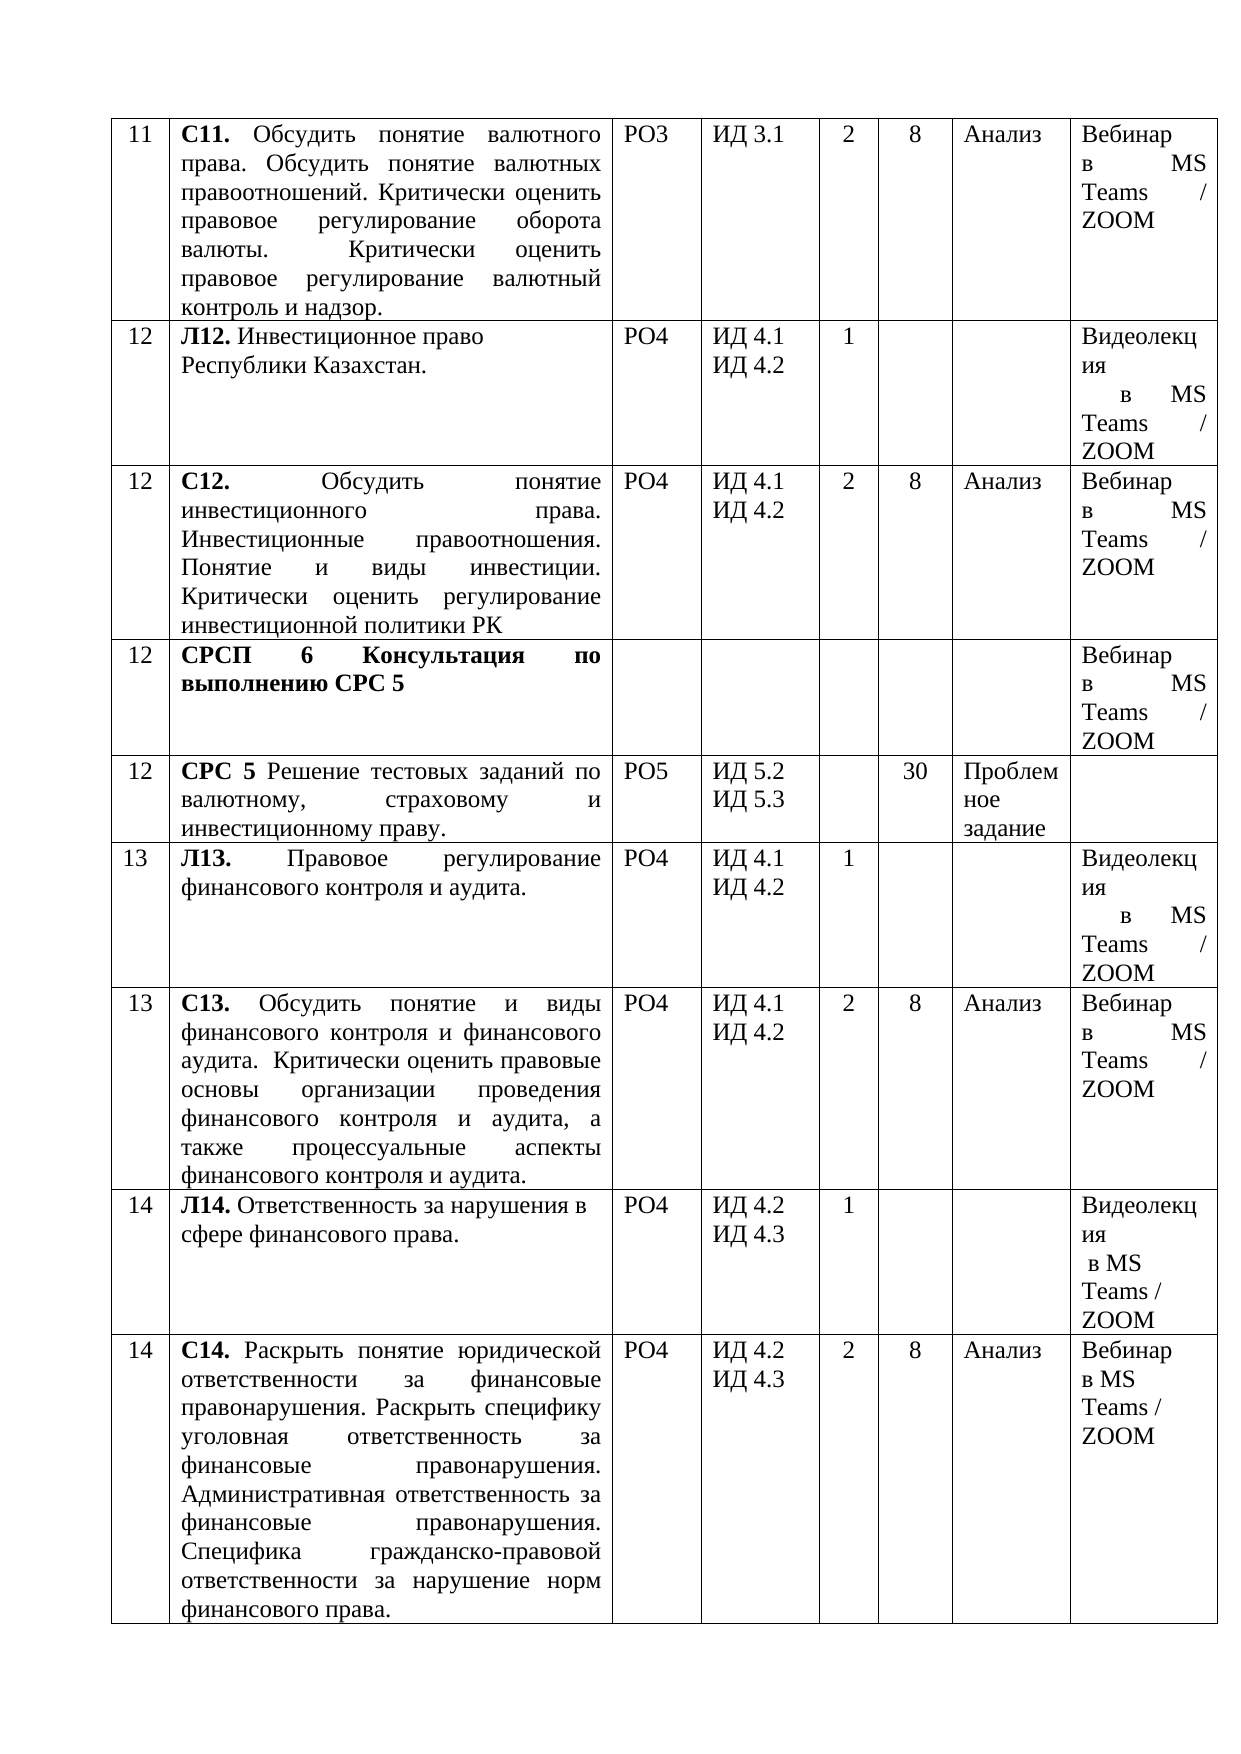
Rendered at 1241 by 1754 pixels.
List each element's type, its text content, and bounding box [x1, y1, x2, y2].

table_cell [953, 321, 1070, 465]
table_cell Л14. Ответственность за нарушения в сфере финансового права. [170, 1190, 612, 1334]
table_cell 2 [820, 1335, 878, 1622]
table_cell СРС 5 Решение тестовых заданий по валютному, страховому и инвестиционному праву. [170, 756, 612, 842]
table_cell 12 [112, 321, 169, 465]
table_cell Вебинар в MS Teams / ZOOM [1071, 640, 1217, 755]
table_cell С12. Обсудить понятие инвестиционного права. Инвестиционные правоотношения. Понятие и виды инвестиции. Критически оценить регулирование инвестиционной политики РК [170, 466, 612, 639]
table_cell Проблемное задание [953, 756, 1070, 842]
table_cell ИД 4.1 ИД 4.2 [702, 988, 819, 1189]
table_cell ИД 4.1 ИД 4.2 [702, 843, 819, 987]
table_cell ИД 4.1 ИД 4.2 [702, 466, 819, 639]
table_cell С11. Обсудить понятие валютного права. Обсудить понятие валютных правоотношений. Критически оценить правовое регулирование оборота валюты. Критически оценить правовое регулирование валютный контроль и надзор. [170, 119, 612, 320]
table_cell Видеолекция в MS Teams / ZOOM [1071, 321, 1217, 465]
table_cell [820, 640, 878, 755]
table_cell 2 [820, 988, 878, 1189]
table_cell 30 [879, 756, 952, 842]
table_cell РО4 [613, 988, 701, 1189]
table_cell Л1З. Правовое регулирование финансового контроля и аудита. [170, 843, 612, 987]
table_cell РО4 [613, 843, 701, 987]
table_cell РО4 [613, 321, 701, 465]
table_cell [613, 640, 701, 755]
table_cell [953, 1190, 1070, 1334]
table_cell 12 [112, 640, 169, 755]
table_cell 13 [112, 988, 169, 1189]
table_cell 1 [820, 843, 878, 987]
table_cell [953, 640, 1070, 755]
table_cell СРСП 6 Консультация по выполнению СРС 5 [170, 640, 612, 755]
table_cell [879, 843, 952, 987]
table_cell Вебинар в MS Teams / ZOOM [1071, 466, 1217, 639]
table_cell 14 [112, 1190, 169, 1334]
table_cell [879, 1190, 952, 1334]
table_cell 13 [112, 843, 169, 987]
table_cell [702, 640, 819, 755]
table_cell 12 [112, 466, 169, 639]
table_cell Вебинар в MS Teams / ZOOM [1071, 119, 1217, 320]
table_cell Анализ [953, 119, 1070, 320]
table_cell РО4 [613, 1190, 701, 1334]
table_cell 8 [879, 119, 952, 320]
table_cell ИД 4.1 ИД 4.2 [702, 321, 819, 465]
table_cell 12 [112, 756, 169, 842]
table_cell [820, 756, 878, 842]
table_cell РО3 [613, 119, 701, 320]
table_cell Вебинар в MS Teams / ZOOM [1071, 1335, 1217, 1622]
table_cell 11 [112, 119, 169, 320]
table_cell РО4 [613, 466, 701, 639]
table_cell РО4 [613, 1335, 701, 1622]
table_cell [953, 843, 1070, 987]
table_cell 8 [879, 988, 952, 1189]
table_cell ИД 4.2 ИД 4.3 [702, 1190, 819, 1334]
table_cell [1071, 756, 1217, 842]
table_cell ИД 4.2 ИД 4.3 [702, 1335, 819, 1622]
table_cell РО5 [613, 756, 701, 842]
table_cell [879, 321, 952, 465]
table_cell 14 [112, 1335, 169, 1622]
table_cell Видеолекция в MS Teams / ZOOM [1071, 843, 1217, 987]
table_cell Анализ [953, 1335, 1070, 1622]
table_cell 2 [820, 466, 878, 639]
table_cell 2 [820, 119, 878, 320]
table_cell Л12. Инвестиционное право Республики Казахстан. [170, 321, 612, 465]
table_cell ИД 3.1 [702, 119, 819, 320]
table_cell [879, 640, 952, 755]
table_cell С13. Обсудить понятие и виды финансового контроля и финансового аудита. Критически оценить правовые основы организации проведения финансового контроля и аудита, а также процессуальные аспекты финансового контроля и аудита. [170, 988, 612, 1189]
table_cell Анализ [953, 466, 1070, 639]
table_cell Анализ [953, 988, 1070, 1189]
table_cell Видеолекция в MS Teams / ZOOM [1071, 1190, 1217, 1334]
table_cell 1 [820, 321, 878, 465]
table_cell С14. Раскрыть понятие юридической ответственности за финансовые правонарушения. Раскрыть специфику уголовная ответственность за финансовые правонарушения. Административная ответственность за финансовые правонарушения. Специфика гражданско-правовой ответственности за нарушение норм финансового права. [170, 1335, 612, 1622]
table_cell Вебинар в MS Teams / ZOOM [1071, 988, 1217, 1189]
table_cell 8 [879, 1335, 952, 1622]
table_cell ИД 5.2 ИД 5.3 [702, 756, 819, 842]
table_cell 8 [879, 466, 952, 639]
table_cell 1 [820, 1190, 878, 1334]
